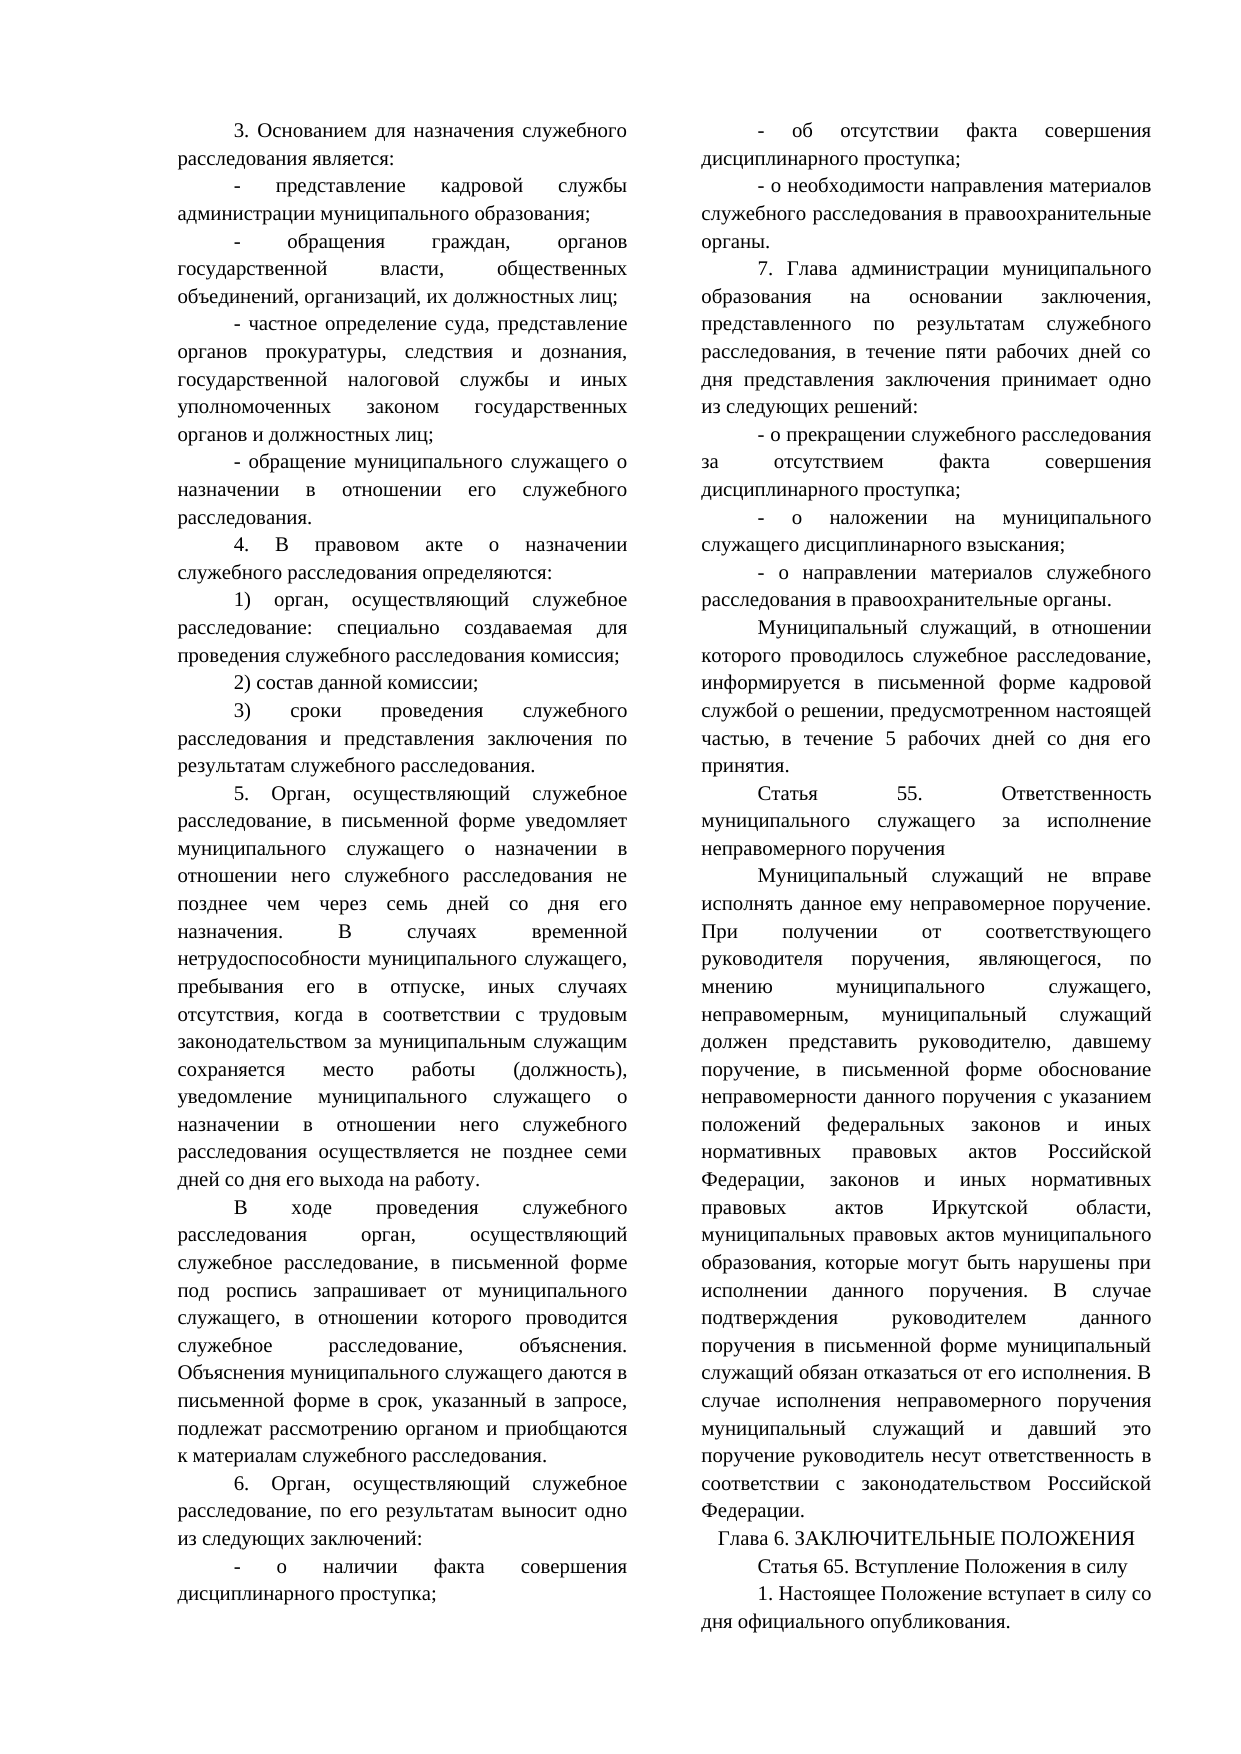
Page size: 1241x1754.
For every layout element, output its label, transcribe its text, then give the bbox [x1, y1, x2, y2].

text Глава 6. ЗАКЛЮЧИТЕЛЬНЫЕ ПОЛОЖЕНИЯ [701, 1526, 1152, 1550]
text 4. В правовом акте о назначении служебного расследования определяются: [177, 532, 627, 584]
text Статья 55. Ответственность муниципального служащего за исполнение неправомерного поручения [701, 781, 1152, 860]
text - о необходимости направления материалов служебного расследования в правоохранительные органы. [701, 173, 1152, 253]
text - обращения граждан, органов государственной власти, общественных объединений, организаций, их должностных лиц; [177, 228, 627, 308]
text 3) сроки проведения служебного расследования и представления заключения по результатам служебного расследования. [177, 698, 627, 777]
text - о направлении материалов служебного расследования в правоохранительные органы. [701, 560, 1152, 611]
text Муниципальный служащий, в отношении которого проводилось служебное расследование, информируется в письменной форме кадровой службой о решении, предусмотренном настоящей частью, в течение 5 рабочих дней со дня его принятия. [701, 615, 1152, 777]
text - о прекращении служебного расследования за отсутствием факта совершения дисциплинарного проступка; [701, 422, 1152, 501]
text 7. Глава администрации муниципального образования на основании заключения, представленного по результатам служебного расследования, в течение пяти рабочих дней со дня представления заключения принимает одно из следующих решений: [701, 256, 1152, 418]
text - представление кадровой службы администрации муниципального образования; [177, 173, 627, 225]
text 3. Основанием для назначения служебного расследования является: [177, 118, 627, 170]
text 2) состав данной комиссии; [177, 670, 627, 694]
text - о наложении на муниципального служащего дисциплинарного взыскания; [701, 504, 1152, 556]
text В ходе проведения служебного расследования орган, осуществляющий служебное расследование, в письменной форме под роспись запрашивает от муниципального служащего, в отношении которого проводится служебное расследование, объяснения. Объяснения муниципального служащего даются в письменной форме в срок, указанный в запросе, подлежат рассмотрению органом и приобщаются к материалам служебного расследования. [177, 1195, 627, 1467]
text - обращение муниципального служащего о назначении в отношении его служебного расследования. [177, 449, 627, 529]
text - об отсутствии факта совершения дисциплинарного проступка; [701, 118, 1152, 170]
text 6. Орган, осуществляющий служебное расследование, по его результатам выносит одно из следующих заключений: [177, 1471, 627, 1550]
text 5. Орган, осуществляющий служебное расследование, в письменной форме уведомляет муниципального служащего о назначении в отношении него служебного расследования не позднее чем через семь дней со дня его назначения. В случаях временной нетрудоспособности муниципального служащего, пребывания его в отпуске, иных случаях отсутствия, когда в соответствии с трудовым законодательством за муниципальным служащим сохраняется место работы (должность), уведомление муниципального служащего о назначении в отношении него служебного расследования осуществляется не позднее семи дней со дня его выхода на работу. [177, 781, 627, 1191]
text Муниципальный служащий не вправе исполнять данное ему неправомерное поручение. При получении от соответствующего руководителя поручения, являющегося, по мнению муниципального служащего, неправомерным, муниципальный служащий должен представить руководителю, давшему поручение, в письменной форме обоснование неправомерности данного поручения с указанием положений федеральных законов и иных нормативных правовых актов Российской Федерации, законов и иных нормативных правовых актов Иркутской области, муниципальных правовых актов муниципального образования, которые могут быть нарушены при исполнении данного поручения. В случае подтверждения руководителем данного поручения в письменной форме муниципальный служащий обязан отказаться от его исполнения. В случае исполнения неправомерного поручения муниципальный служащий и давший это поручение руководитель несут ответственность в соответствии с законодательством Российской Федерации. [701, 863, 1152, 1522]
text - о наличии факта совершения дисциплинарного проступка; [177, 1553, 627, 1605]
text - частное определение суда, представление органов прокуратуры, следствия и дознания, государственной налоговой службы и иных уполномоченных законом государственных органов и должностных лиц; [177, 311, 627, 446]
text 1. Настоящее Положение вступает в силу со дня официального опубликования. [701, 1581, 1152, 1633]
text 1) орган, осуществляющий служебное расследование: специально создаваемая для проведения служебного расследования комиссия; [177, 587, 627, 667]
text Статья 65. Вступление Положения в силу [701, 1553, 1152, 1578]
